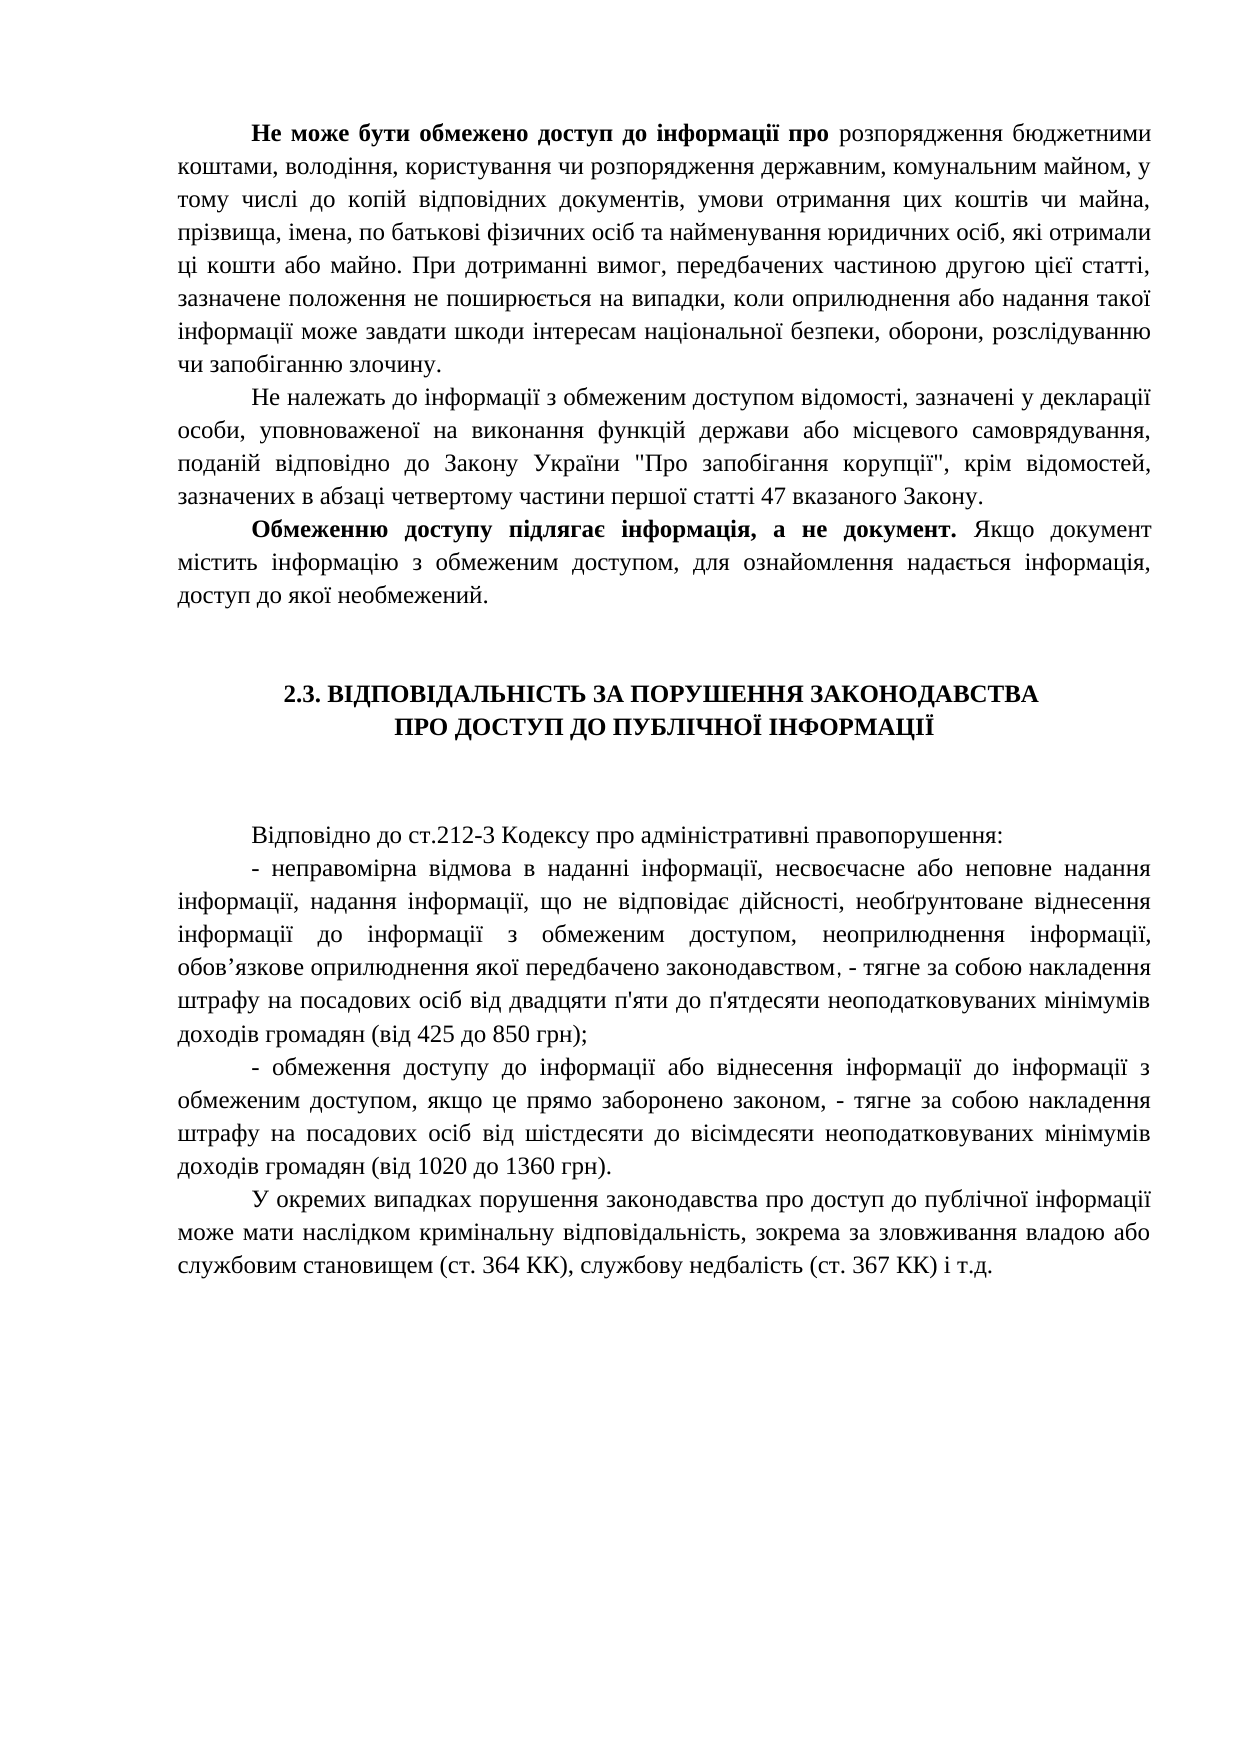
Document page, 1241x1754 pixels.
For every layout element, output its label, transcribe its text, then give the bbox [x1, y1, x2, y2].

text Обмеженню доступу підлягає інформація, а не документ. Якщо документ містить інформацію з обмеженим доступом, для ознайомлення надається інформація, доступ до якої необмежений. [177, 514, 1152, 609]
text У окремих випадках порушення законодавства про доступ до публічної інформації може мати наслідком кримінальну відповідальність, зокрема за зловживання владою або службовим становищем (ст. 364 КК), службову недбалість (ст. 367 КК) і т.д. [177, 1184, 1152, 1278]
text - неправомірна відмова в наданні інформації, несвоєчасне або неповне надання інформації, надання інформації, що не відповідає дійсності, необґрунтоване віднесення інформації до інформації з обмеженим доступом, неоприлюднення інформації, обов’язкове оприлюднення якої передбачено законодавством, - тягне за собою накладення штрафу на посадових осіб від двадцяти п'яти до п'ятдесяти неоподатковуваних мінімумів доходів громадян (від 425 до 850 грн); [177, 853, 1152, 1047]
text Відповідно до ст.212-3 Кодексу про адміністративні правопорушення: [177, 820, 1152, 849]
text 2.3. ВІДПОВІДАЛЬНІСТЬ ЗА ПОРУШЕННЯ ЗАКОНОДАВСТВА ПРО ДОСТУП ДО ПУБЛІЧНОЇ ІНФОРМАЦІЇ [177, 679, 1152, 741]
text Не належать до інформації з обмеженим доступом відомості, зазначені у декларації особи, уповноваженої на виконання функцій держави або місцевого самоврядування, поданій відповідно до Закону України "Про запобігання корупції", крім відомостей, зазначених в абзаці четвертому частини першої статті 47 вказаного Закону. [177, 382, 1152, 510]
text - обмеження доступу до інформації або віднесення інформації до інформації з обмеженим доступом, якщо це прямо заборонено законом, - тягне за собою накладення штрафу на посадових осіб від шістдесяти до вісімдесяти неоподатковуваних мінімумів доходів громадян (від 1020 до 1360 грн). [177, 1052, 1152, 1179]
text Не може бути обмежено доступ до інформації про розпорядження бюджетними коштами, володіння, користування чи розпорядження державним, комунальним майном, у тому числі до копій відповідних документів, умови отримання цих коштів чи майна, прізвища, імена, по батькові фізичних осіб та найменування юридичних осіб, які отримали ці кошти або майно. При дотриманні вимог, передбачених частиною другою цієї статті, зазначене положення не поширюється на випадки, коли оприлюднення або надання такої інформації може завдати шкоди інтересам національної безпеки, оборони, розслідуванню чи запобіганню злочину. [177, 118, 1152, 378]
